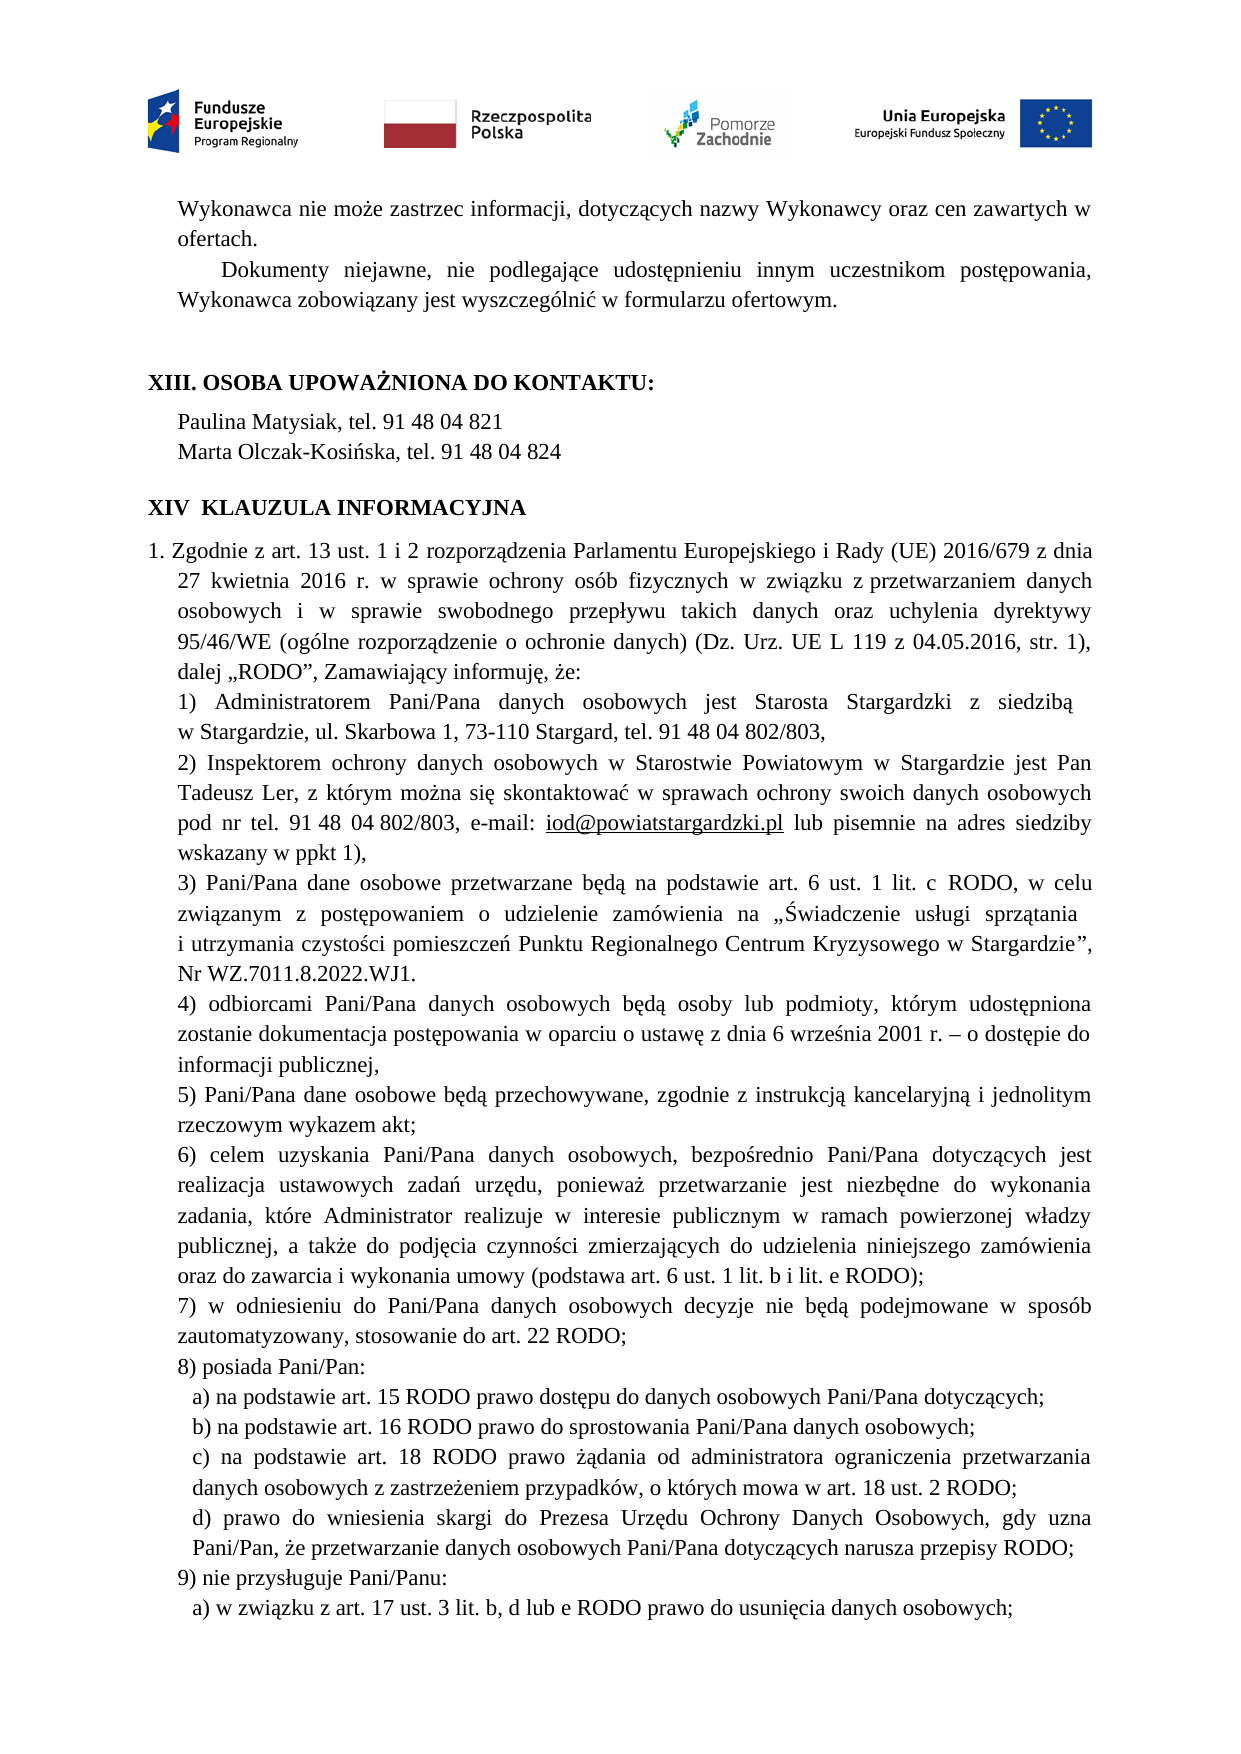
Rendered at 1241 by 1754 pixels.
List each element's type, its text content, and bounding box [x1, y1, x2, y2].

picture [147, 73, 1093, 168]
text Marta Olczak-Kosińska, tel. 91 48 04 824 [177, 438, 1093, 464]
text a) na podstawie art. 15 RODO prawo dostępu do danych osobowych Pani/Pana dotyczących; [192, 1383, 1093, 1409]
text 6) celem uzyskania Pani/Pana danych osobowych, bezpośrednio Pani/Pana dotyczących jest realizacja ustawowych zadań urzędu, ponieważ przetwarzanie jest niezbędne do wykonania zadania, które Administrator realizuje w interesie publicznym w ramach powierzonej władzy publicznej, a także do podjęcia czynności zmierzających do udzielenia niniejszego zamówienia oraz do zawarcia i wykonania umowy (podstawa art. 6 ust. 1 lit. b i lit. e RODO); [177, 1141, 1093, 1288]
text a) w związku z art. 17 ust. 3 lit. b, d lub e RODO prawo do usunięcia danych osobowych; [192, 1594, 1093, 1621]
text 1. Zgodnie z art. 13 ust. 1 i 2 rozporządzenia Parlamentu Europejskiego i Rady (UE) 2016/679 z dnia 27 kwietnia 2016 r. w sprawie ochrony osób fizycznych w związku z przetwarzaniem danych osobowych i w sprawie swobodnego przepływu takich danych oraz uchylenia dyrektywy 95/46/WE (ogólne rozporządzenie o ochronie danych) (Dz. Urz. UE L 119 z 04.05.2016, str. 1), dalej „RODO”, Zamawiający informuję, że: [148, 537, 1093, 684]
text Paulina Matysiak, tel. 91 48 04 821 [177, 408, 1093, 434]
text 5) Pani/Pana dane osobowe będą przechowywane, zgodnie z instrukcją kancelaryjną i jednolitym rzeczowym wykazem akt; [177, 1081, 1093, 1137]
text 8) posiada Pani/Pan: [177, 1353, 1093, 1379]
text 9) nie przysługuje Pani/Panu: [177, 1564, 1093, 1591]
text 1) Administratorem Pani/Pana danych osobowych jest Starosta Stargardzki z siedzibą w Stargardzie, ul. Skarbowa 1, 73-110 Stargard, tel. 91 48 04 802/803, [177, 688, 1093, 745]
text XIV KLAUZULA INFORMACYJNA [148, 494, 1093, 521]
text 7) w odniesieniu do Pani/Pana danych osobowych decyzje nie będą podejmowane w sposób zautomatyzowany, stosowanie do art. 22 RODO; [177, 1292, 1093, 1349]
text 3) Pani/Pana dane osobowe przetwarzane będą na podstawie art. 6 ust. 1 lit. c RODO, w celu związanym z postępowaniem o udzielenie zamówienia na „Świadczenie usługi sprzątania i utrzymania czystości pomieszczeń Punktu Regionalnego Centrum Kryzysowego w Stargardzie”, Nr WZ.7011.8.2022.WJ1. [177, 869, 1093, 986]
text c) na podstawie art. 18 RODO prawo żądania od administratora ograniczenia przetwarzania danych osobowych z zastrzeżeniem przypadków, o których mowa w art. 18 ust. 2 RODO; [192, 1443, 1093, 1500]
text Dokumenty niejawne, nie podlegające udostępnieniu innym uczestnikom postępowania, Wykonawca zobowiązany jest wyszczególnić w formularzu ofertowym. [148, 256, 1093, 312]
text 4) odbiorcami Pani/Pana danych osobowych będą osoby lub podmioty, którym udostępniona zostanie dokumentacja postępowania w oparciu o ustawę z dnia 6 września 2001 r. – o dostępie do informacji publicznej, [177, 990, 1093, 1077]
text 2) Inspektorem ochrony danych osobowych w Starostwie Powiatowym w Stargardzie jest Pan Tadeusz Ler, z którym można się skontaktować w sprawach ochrony swoich danych osobowych pod nr tel. 91 48 04 802/803, e-mail: iod@powiatstargardzki.pl lub pisemnie na adres siedziby wskazany w ppkt 1), [177, 749, 1093, 866]
text d) prawo do wniesienia skargi do Prezesa Urzędu Ochrony Danych Osobowych, gdy uzna Pani/Pan, że przetwarzanie danych osobowych Pani/Pana dotyczących narusza przepisy RODO; [192, 1504, 1093, 1560]
text b) na podstawie art. 16 RODO prawo do sprostowania Pani/Pana danych osobowych; [192, 1413, 1093, 1439]
text XIII. OSOBA UPOWAŻNIONA DO KONTAKTU: [148, 369, 1093, 395]
